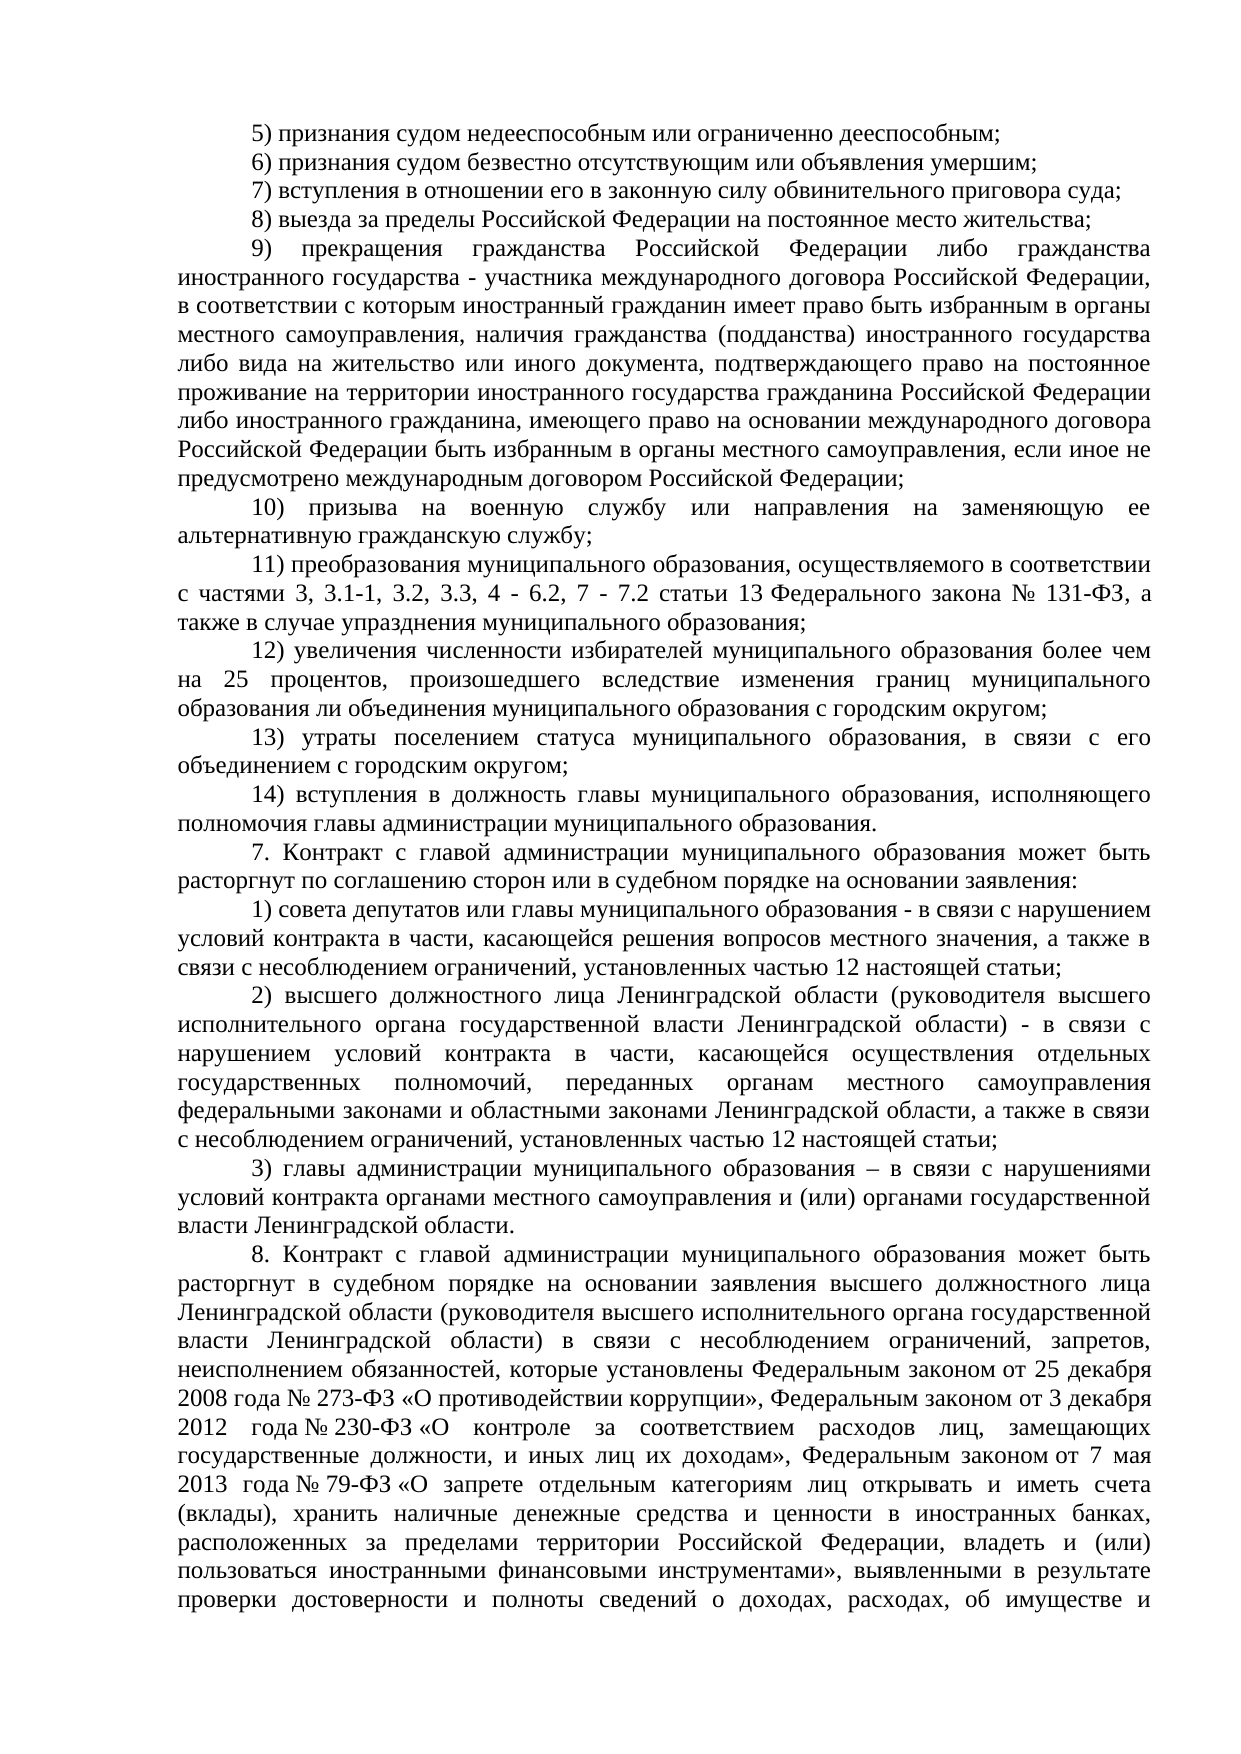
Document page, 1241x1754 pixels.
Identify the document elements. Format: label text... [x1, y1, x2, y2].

text 5) признания судом недееспособным или ограниченно дееспособным; [177, 118, 1152, 147]
text 11) преобразования муниципального образования, осуществляемого в соответствии с частями 3, 3.1-1, 3.2, 3.3, 4 - 6.2, 7 - 7.2 статьи 13 Федерального закона № 131-ФЗ, а также в случае упразднения муниципального образования; [177, 549, 1152, 636]
text 7. Контракт с главой администрации муниципального образования может быть расторгнут по соглашению сторон или в судебном порядке на основании заявления: [177, 837, 1152, 894]
text 6) признания судом безвестно отсутствующим или объявления умершим; [177, 147, 1152, 176]
text 3) главы администрации муниципального образования – в связи с нарушениями условий контракта органами местного самоуправления и (или) органами государственной власти Ленинградской области. [177, 1153, 1152, 1239]
text 14) вступления в должность главы муниципального образования, исполняющего полномочия главы администрации муниципального образования. [177, 779, 1152, 837]
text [177, 1239, 1152, 1613]
text 12) увеличения численности избирателей муниципального образования более чем на 25 процентов, произошедшего вследствие изменения границ муниципального образования ли объединения муниципального образования с городским округом; [177, 636, 1152, 722]
text 1) совета депутатов или главы муниципального образования - в связи с нарушением условий контракта в части, касающейся решения вопросов местного значения, а также в связи с несоблюдением ограничений, установленных частью 12 настоящей статьи; [177, 894, 1152, 981]
text 8) выезда за пределы Российской Федерации на постоянное место жительства; [177, 204, 1152, 233]
text 9) прекращения гражданства Российской Федерации либо гражданства иностранного государства - участника международного договора Российской Федерации, в соответствии с которым иностранный гражданин имеет право быть избранным в органы местного самоуправления, наличия гражданства (подданства) иностранного государства либо вида на жительство или иного документа, подтверждающего право на постоянное проживание на территории иностранного государства гражданина Российской Федерации либо иностранного гражданина, имеющего право на основании международного договора Российской Федерации быть избранным в органы местного самоуправления, если иное не предусмотрено международным договором Российской Федерации; [177, 233, 1152, 492]
text 2) высшего должностного лица Ленинградской области (руководителя высшего исполнительного органа государственной власти Ленинградской области) - в связи с нарушением условий контракта в части, касающейся осуществления отдельных государственных полномочий, переданных органам местного самоуправления федеральными законами и областными законами Ленинградской области, а также в связи с несоблюдением ограничений, установленных частью 12 настоящей статьи; [177, 981, 1152, 1153]
text 13) утраты поселением статуса муниципального образования, в связи с его объединением с городским округом; [177, 722, 1152, 779]
text 7) вступления в отношении его в законную силу обвинительного приговора суда; [177, 176, 1152, 204]
text 10) призыва на военную службу или направления на заменяющую ее альтернативную гражданскую службу; [177, 492, 1152, 549]
